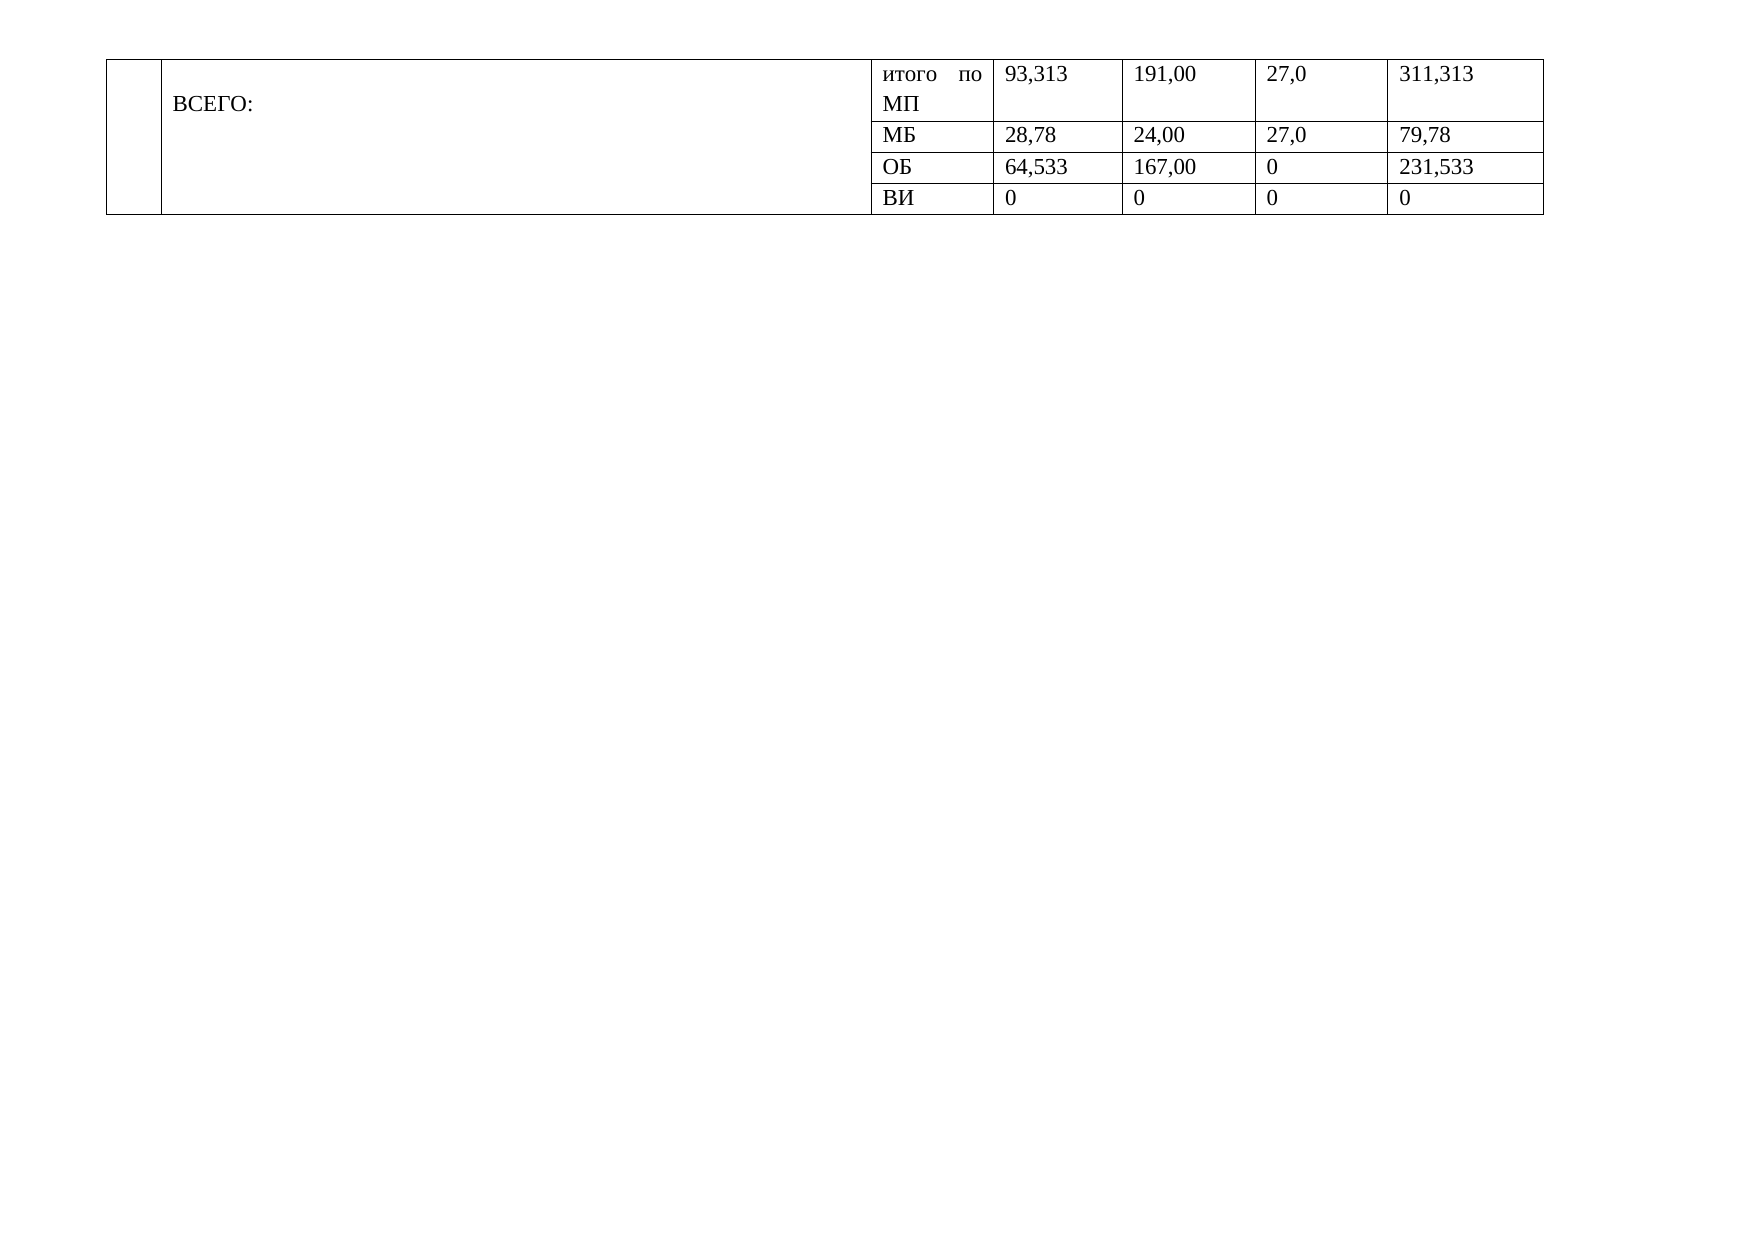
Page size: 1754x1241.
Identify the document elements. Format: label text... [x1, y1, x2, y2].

table_cell 231,533 [1388, 153, 1543, 183]
table_cell ВИ [872, 184, 993, 214]
table_cell 28,78 [994, 122, 1122, 152]
table_cell 79,78 [1388, 122, 1543, 152]
table_cell 0 [994, 184, 1122, 214]
table_cell 93,313 [994, 60, 1122, 121]
table_cell 0 [1256, 184, 1387, 214]
table_cell 311,313 [1388, 60, 1543, 121]
table_cell итого по МП [872, 60, 993, 121]
table_cell ОБ [872, 153, 993, 183]
table_cell [107, 60, 161, 214]
table_cell 24,00 [1123, 122, 1255, 152]
table_cell 27,0 [1256, 60, 1387, 121]
table_cell 167,00 [1123, 153, 1255, 183]
table_cell 27,0 [1256, 122, 1387, 152]
table_cell 0 [1388, 184, 1543, 214]
table_cell МБ [872, 122, 993, 152]
table_cell 0 [1256, 153, 1387, 183]
table_cell 64,533 [994, 153, 1122, 183]
table_cell 191,00 [1123, 60, 1255, 121]
table_cell 0 [1123, 184, 1255, 214]
table_cell ВСЕГО: [162, 60, 871, 214]
